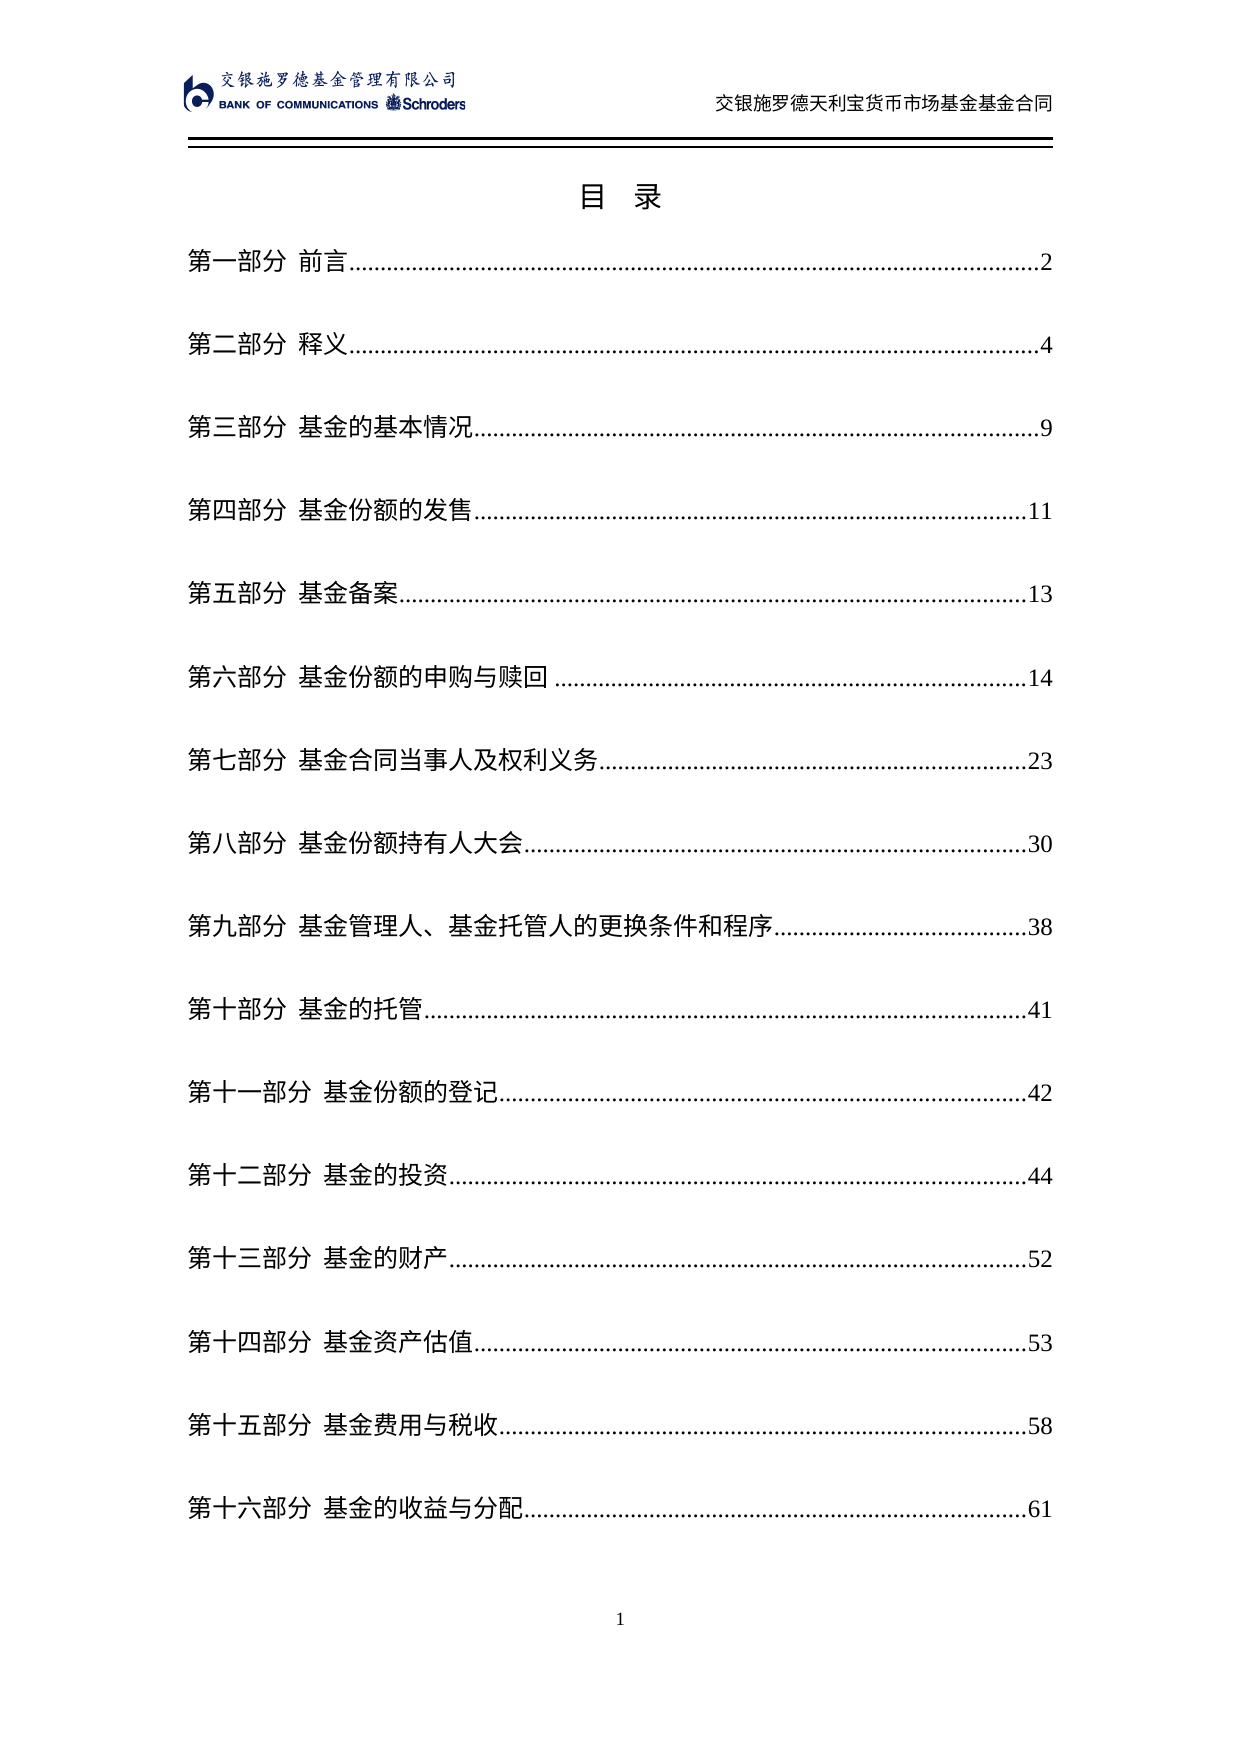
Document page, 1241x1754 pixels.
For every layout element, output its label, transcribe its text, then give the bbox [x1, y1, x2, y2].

text 目 录 [187, 162, 1053, 227]
picture [183, 71, 466, 112]
text 第十四部分 基金资产估值 53 [187, 1308, 1053, 1373]
text 第十三部分 基金的财产 52 [187, 1224, 1053, 1289]
text 第一部分 前言 2 [187, 227, 1053, 292]
text 第六部分 基金份额的申购与赎回 14 [187, 643, 1053, 708]
text 第十二部分 基金的投资 44 [187, 1141, 1053, 1206]
text 第七部分 基金合同当事人及权利义务 23 [187, 726, 1053, 791]
text 第二部分 释义 4 [187, 310, 1053, 375]
text 第三部分 基金的基本情况 9 [187, 393, 1053, 458]
text 第十五部分 基金费用与税收 58 [187, 1391, 1053, 1456]
text 第五部分 基金备案 13 [187, 559, 1053, 624]
text 第九部分 基金管理人、基金托管人的更换条件和程序 38 [187, 892, 1053, 957]
text 第十六部分 基金的收益与分配 61 [187, 1474, 1053, 1539]
text 第八部分 基金份额持有人大会 30 [187, 809, 1053, 874]
text 第十部分 基金的托管 41 [187, 975, 1053, 1040]
text 第十一部分 基金份额的登记 42 [187, 1058, 1053, 1123]
text 第四部分 基金份额的发售 11 [187, 476, 1053, 541]
